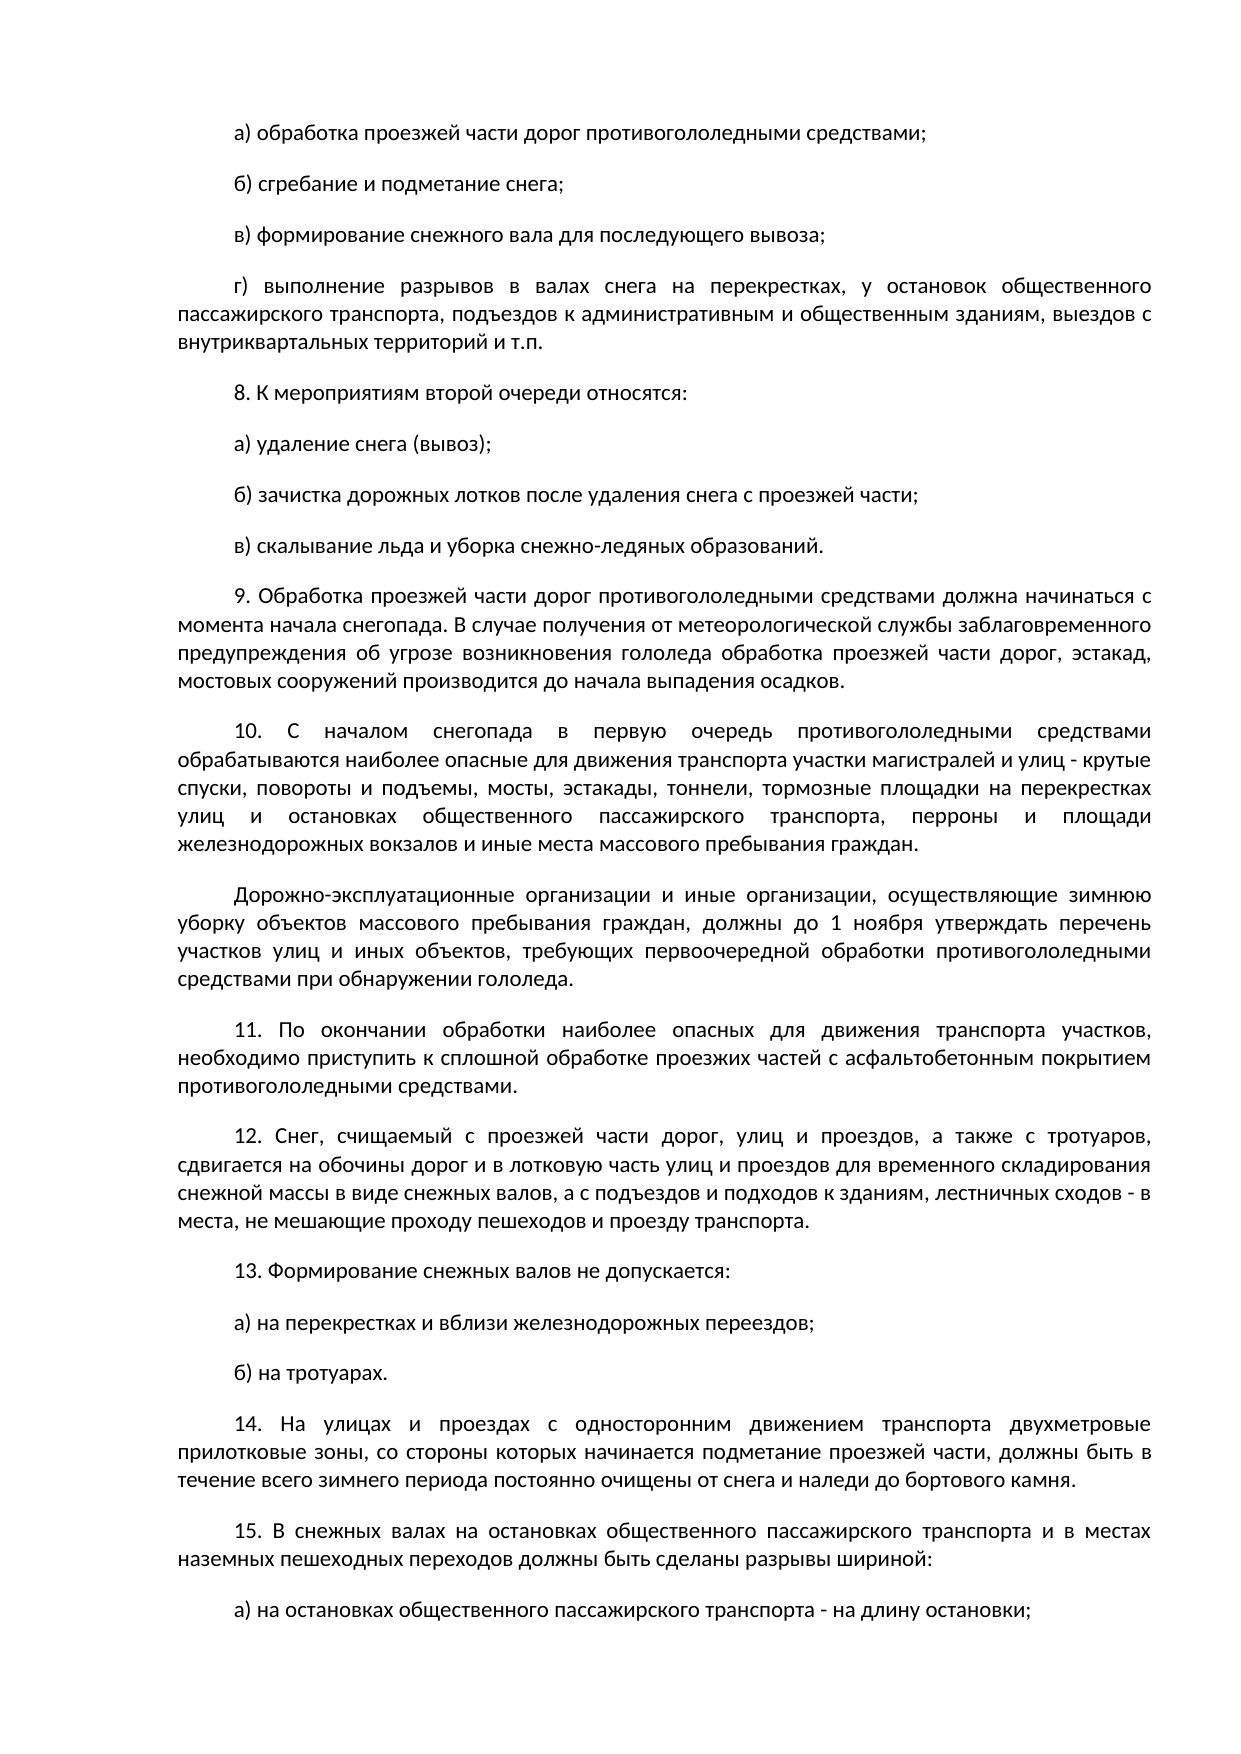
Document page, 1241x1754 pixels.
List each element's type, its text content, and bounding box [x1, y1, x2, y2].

text 10. С началом снегопада в первую очередь противогололедными средствами обрабатываются наиболее опасные для движения транспорта участки магистралей и улиц - крутые спуски, повороты и подъемы, мосты, эстакады, тоннели, тормозные площадки на перекрестках улиц и остановках общественного пассажирского транспорта, перроны и площади железнодорожных вокзалов и иные места массового пребывания граждан. [177, 717, 1152, 857]
text в) формирование снежного вала для последующего вывоза; [177, 220, 1152, 248]
text а) на перекрестках и вблизи железнодорожных переездов; [177, 1308, 1152, 1336]
text 13. Формирование снежных валов не допускается: [177, 1257, 1152, 1285]
text 11. По окончании обработки наиболее опасных для движения транспорта участков, необходимо приступить к сплошной обработке проезжих частей с асфальтобетонным покрытием противогололедными средствами. [177, 1015, 1152, 1099]
text а) удаление снега (вывоз); [177, 429, 1152, 457]
text г) выполнение разрывов в валах снега на перекрестках, у остановок общественного пассажирского транспорта, подъездов к административным и общественным зданиям, выездов с внутриквартальных территорий и т.п. [177, 271, 1152, 355]
text б) на тротуарах. [177, 1358, 1152, 1387]
text Дорожно-эксплуатационные организации и иные организации, осуществляющие зимнюю уборку объектов массового пребывания граждан, должны до 1 ноября утверждать перечень участков улиц и иных объектов, требующих первоочередной обработки противогололедными средствами при обнаружении гололеда. [177, 880, 1152, 992]
text 12. Снег, счищаемый с проезжей части дорог, улиц и проездов, а также с тротуаров, сдвигается на обочины дорог и в лотковую часть улиц и проездов для временного складирования снежной массы в виде снежных валов, а с подъездов и подходов к зданиям, лестничных сходов - в места, не мешающие проходу пешеходов и проезду транспорта. [177, 1122, 1152, 1234]
text а) на остановках общественного пассажирского транспорта - на длину остановки; [177, 1595, 1152, 1623]
text в) скалывание льда и уборка снежно-ледяных образований. [177, 531, 1152, 559]
text 15. В снежных валах на остановках общественного пассажирского транспорта и в местах наземных пешеходных переходов должны быть сделаны разрывы шириной: [177, 1516, 1152, 1572]
text 8. К мероприятиям второй очереди относятся: [177, 378, 1152, 406]
text б) сгребание и подметание снега; [177, 169, 1152, 197]
text а) обработка проезжей части дорог противогололедными средствами; [177, 118, 1152, 146]
text 9. Обработка проезжей части дорог противогололедными средствами должна начинаться с момента начала снегопада. В случае получения от метеорологической службы заблаговременного предупреждения об угрозе возникновения гололеда обработка проезжей части дорог, эстакад, мостовых сооружений производится до начала выпадения осадков. [177, 582, 1152, 694]
text 14. На улицах и проездах с односторонним движением транспорта двухметровые прилотковые зоны, со стороны которых начинается подметание проезжей части, должны быть в течение всего зимнего периода постоянно очищены от снега и наледи до бортового камня. [177, 1409, 1152, 1493]
text б) зачистка дорожных лотков после удаления снега с проезжей части; [177, 480, 1152, 508]
